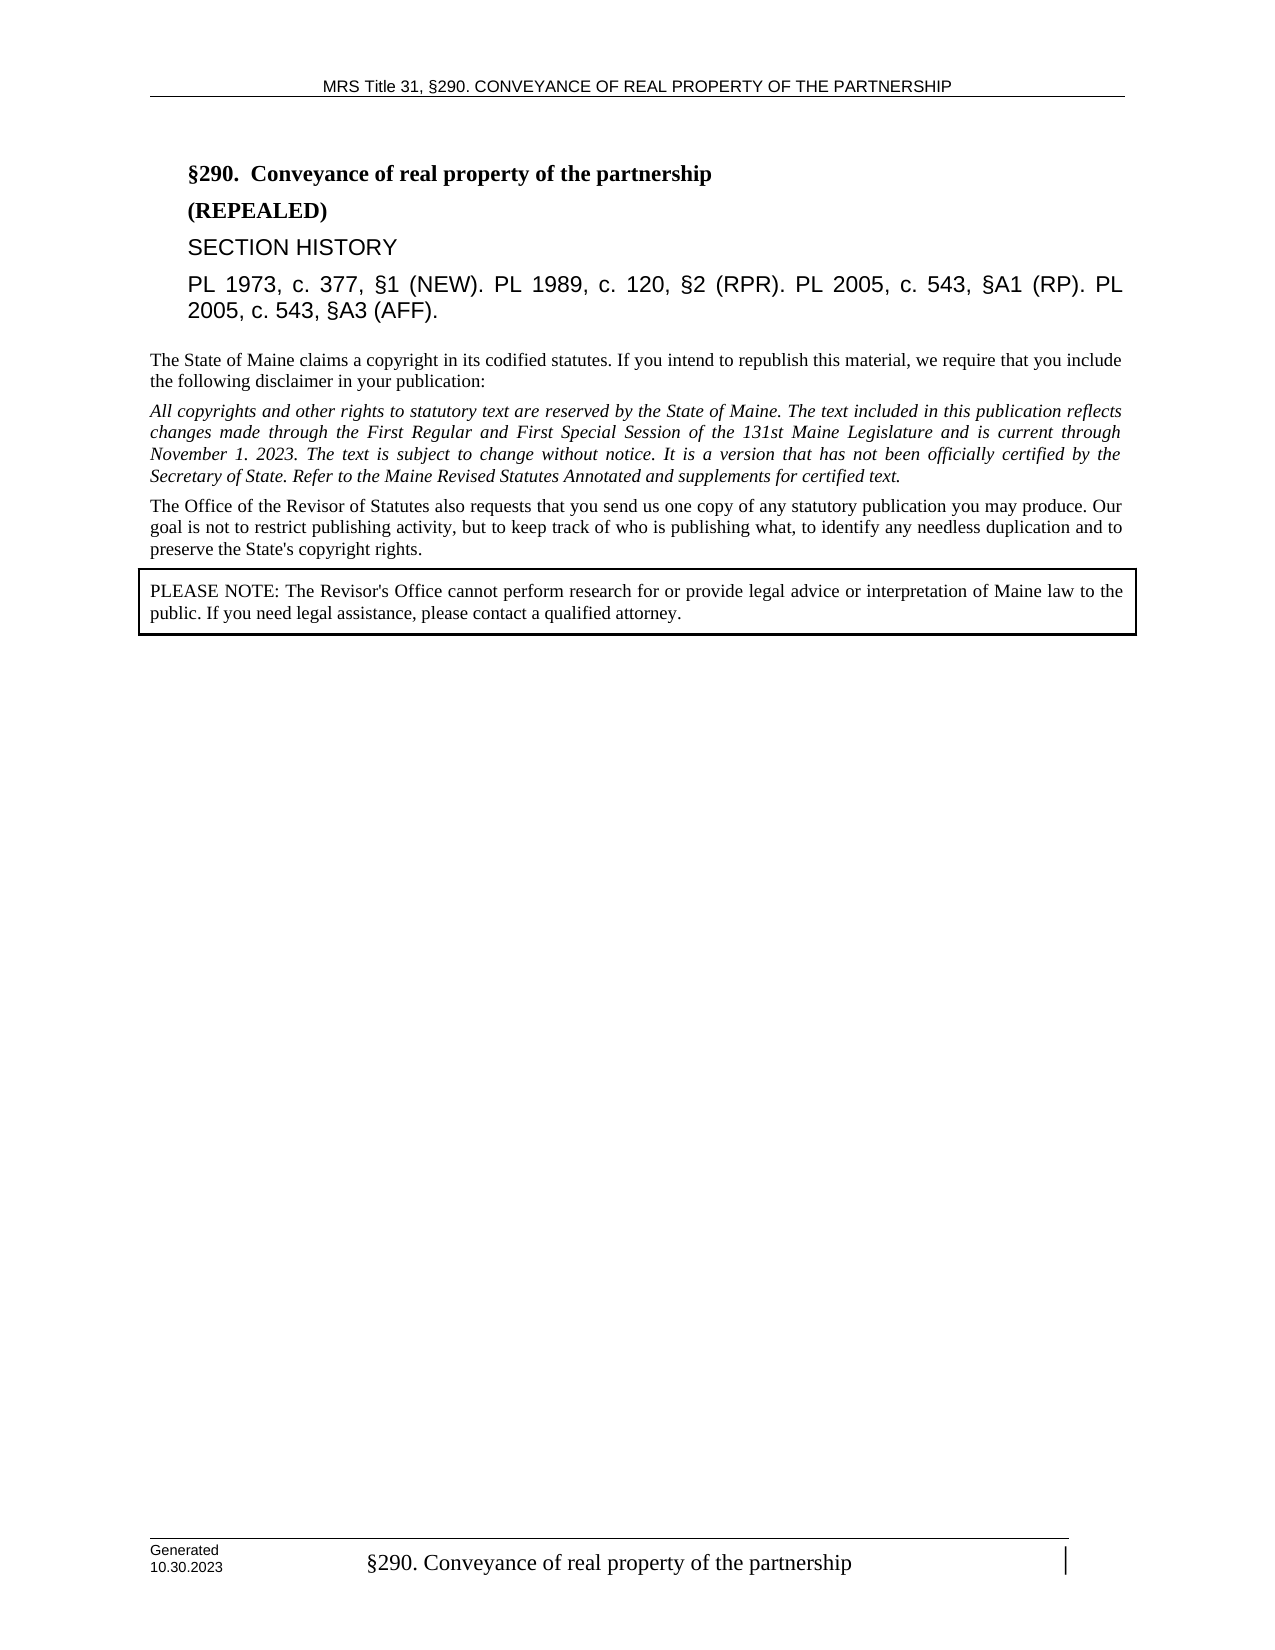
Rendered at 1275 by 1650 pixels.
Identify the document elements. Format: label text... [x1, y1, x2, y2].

text All copyrights and other rights to statutory text are reserved by the State of Maine. The text included in this publication reflects changes made through the First Regular and First Special Session of the 131st Maine Legislature and is current through November 1. 2023 . The text is subject to change without notice. It is a version that has not been officially certified by the Secretary of State. Refer to the Maine Revised Statutes Annotated and supplements for certified text. [150, 400, 1125, 486]
text The Office of the Revisor of Statutes also requests that you send us one copy of any statutory publication you may produce. Our goal is not to restrict publishing activity, but to keep track of who is publishing what, to identify any needless duplication and to preserve the State's copyright rights. [150, 494, 1125, 559]
text PLEASE NOTE: The Revisor's Office cannot perform research for or provide legal advice or interpretation of Maine law to the public. If you need legal assistance, please contact a qualified attorney. [140, 570, 1135, 633]
text §290. Conveyance of real property of the partnership [187, 160, 1125, 187]
text PL 1973, c. 377, §1 (NEW). PL 1989, c. 120, §2 (RPR). PL 2005, c. 543, §A1 (RP). PL 2005, c. 543, §A3 (AFF). [187, 271, 1125, 323]
text SECTION HISTORY [187, 234, 1125, 260]
text (REPEALED) [187, 197, 1125, 223]
text The State of Maine claims a copyright in its codified statutes. If you intend to republish this material, we require that you include the following disclaimer in your publication: [150, 348, 1125, 392]
